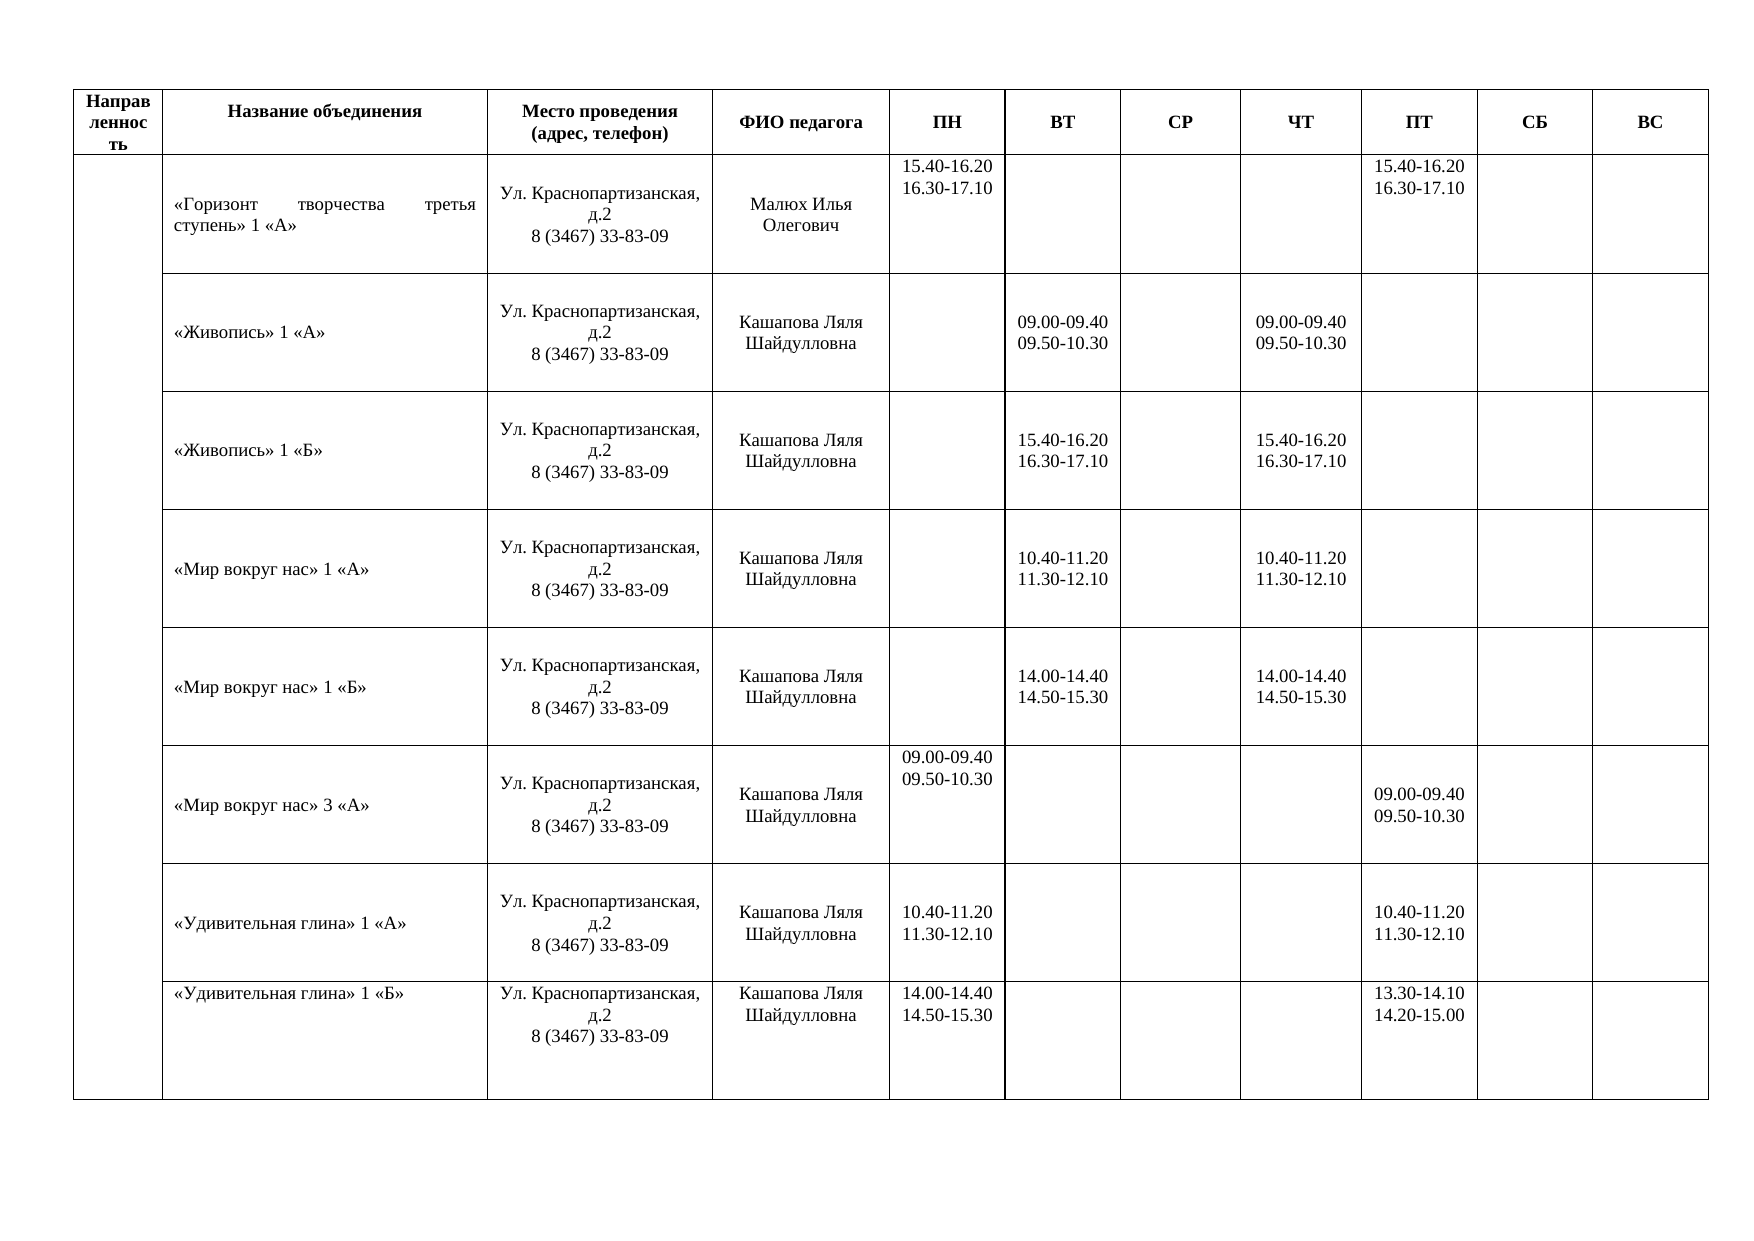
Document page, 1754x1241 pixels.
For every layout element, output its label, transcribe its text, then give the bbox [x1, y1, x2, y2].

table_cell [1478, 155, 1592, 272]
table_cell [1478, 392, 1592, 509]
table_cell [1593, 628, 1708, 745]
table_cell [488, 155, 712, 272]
table_header ПН [890, 90, 1004, 154]
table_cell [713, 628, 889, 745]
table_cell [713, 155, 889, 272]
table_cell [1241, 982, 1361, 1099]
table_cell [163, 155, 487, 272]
table_header ВТ [1006, 90, 1120, 154]
table_header Направленность [74, 90, 162, 154]
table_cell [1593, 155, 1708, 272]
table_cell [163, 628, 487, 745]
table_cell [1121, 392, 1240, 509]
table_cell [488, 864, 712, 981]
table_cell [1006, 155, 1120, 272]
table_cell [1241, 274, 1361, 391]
table_header Название объединения [163, 90, 487, 154]
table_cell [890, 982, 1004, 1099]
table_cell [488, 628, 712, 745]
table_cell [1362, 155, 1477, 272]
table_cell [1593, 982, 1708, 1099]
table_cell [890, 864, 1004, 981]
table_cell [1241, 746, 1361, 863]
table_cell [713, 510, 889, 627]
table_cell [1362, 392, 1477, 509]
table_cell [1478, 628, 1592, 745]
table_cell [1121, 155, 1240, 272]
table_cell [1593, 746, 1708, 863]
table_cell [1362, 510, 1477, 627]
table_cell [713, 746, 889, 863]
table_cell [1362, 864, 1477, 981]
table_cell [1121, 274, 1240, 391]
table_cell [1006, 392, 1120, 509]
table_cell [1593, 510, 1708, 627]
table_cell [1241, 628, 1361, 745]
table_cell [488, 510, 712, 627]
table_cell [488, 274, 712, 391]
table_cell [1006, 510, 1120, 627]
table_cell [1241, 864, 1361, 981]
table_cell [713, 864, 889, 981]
table_header Место проведения (адрес, телефон) [488, 90, 712, 154]
table_header ВС [1593, 90, 1708, 154]
table_header ФИО педагога [713, 90, 889, 154]
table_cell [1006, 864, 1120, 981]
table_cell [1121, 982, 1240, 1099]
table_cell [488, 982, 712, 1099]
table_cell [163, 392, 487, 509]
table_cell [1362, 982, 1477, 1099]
table_header СР [1121, 90, 1240, 154]
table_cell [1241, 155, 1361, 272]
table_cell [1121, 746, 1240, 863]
table_header ЧТ [1241, 90, 1361, 154]
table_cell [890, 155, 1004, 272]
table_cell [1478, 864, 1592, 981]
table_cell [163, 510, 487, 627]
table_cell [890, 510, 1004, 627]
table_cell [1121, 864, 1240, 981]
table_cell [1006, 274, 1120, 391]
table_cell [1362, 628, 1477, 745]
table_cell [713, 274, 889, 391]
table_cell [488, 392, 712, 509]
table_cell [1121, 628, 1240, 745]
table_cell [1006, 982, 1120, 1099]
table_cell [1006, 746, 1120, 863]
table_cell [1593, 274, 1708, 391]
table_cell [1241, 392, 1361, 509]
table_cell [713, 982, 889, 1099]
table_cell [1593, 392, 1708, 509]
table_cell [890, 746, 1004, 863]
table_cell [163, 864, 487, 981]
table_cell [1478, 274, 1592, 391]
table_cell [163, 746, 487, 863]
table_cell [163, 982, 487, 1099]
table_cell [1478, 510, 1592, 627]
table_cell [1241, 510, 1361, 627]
table_header СБ [1478, 90, 1592, 154]
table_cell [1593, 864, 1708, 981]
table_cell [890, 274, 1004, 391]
table_header ПТ [1362, 90, 1477, 154]
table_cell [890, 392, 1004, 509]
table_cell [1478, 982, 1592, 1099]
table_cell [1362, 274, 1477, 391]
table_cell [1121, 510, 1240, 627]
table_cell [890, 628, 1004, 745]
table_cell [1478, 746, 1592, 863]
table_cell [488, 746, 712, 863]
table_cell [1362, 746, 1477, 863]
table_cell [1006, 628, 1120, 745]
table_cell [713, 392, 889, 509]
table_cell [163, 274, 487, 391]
